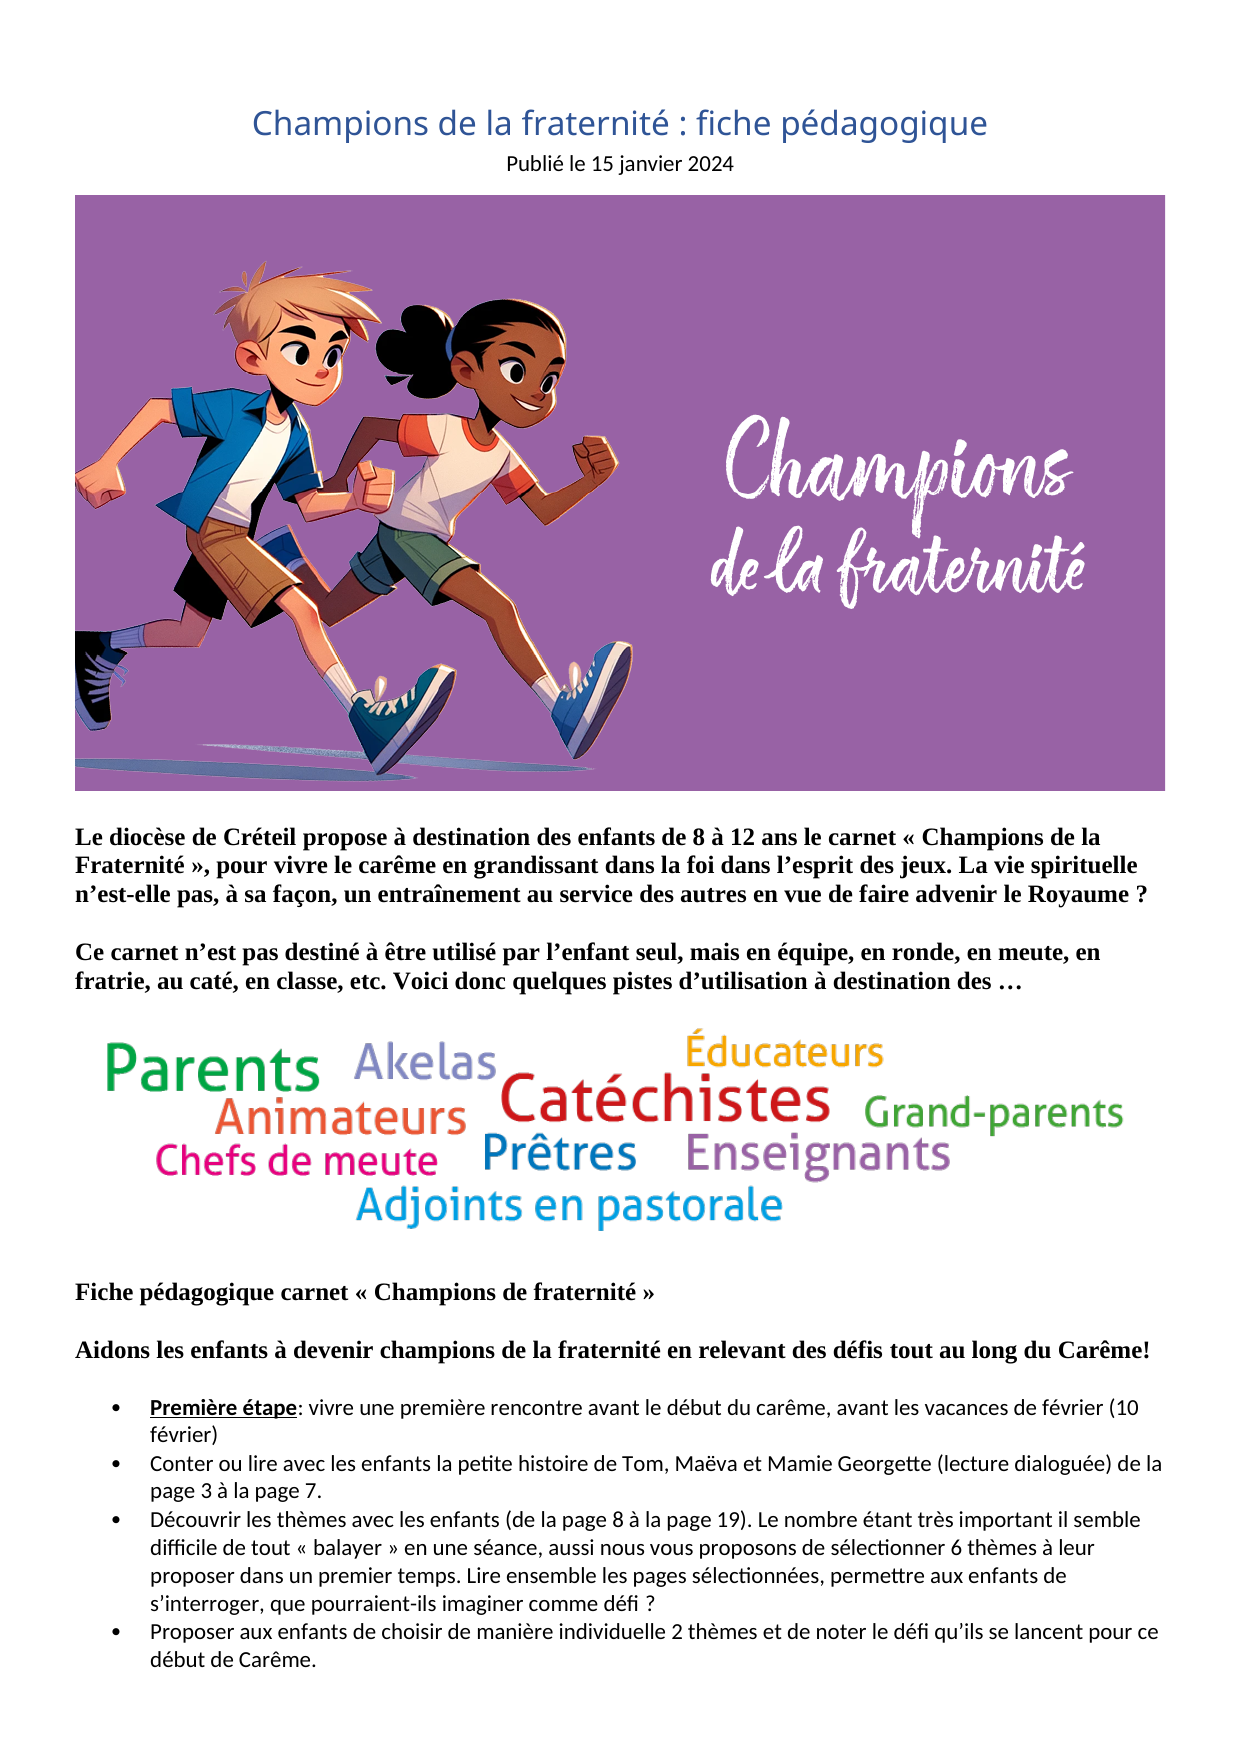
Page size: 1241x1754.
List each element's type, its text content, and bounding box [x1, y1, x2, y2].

text Fiche pédagogique carnet « Champions de fraternité » [75, 1277, 1165, 1306]
text Le diocèse de Créteil propose à destination des enfants de 8 à 12 ans le carnet « Champions de la Fraternité », pour vivre le carême en grandissant dans la foi dans l’esprit des jeux. La vie spirituelle n’est-elle pas, à sa façon, un entraînement au service des autres en vue de faire advenir le Royaume ? [75, 822, 1165, 908]
text Aidons les enfants à devenir champions de la fraternité en relevant des défis tout au long du Carême! [75, 1335, 1165, 1363]
picture [75, 195, 1166, 791]
picture [75, 1023, 1166, 1246]
text Ce carnet n’est pas destiné à être utilisé par l’enfant seul, mais en équipe, en ronde, en meute, en fratrie, au caté, en classe, etc. Voici donc quelques pistes d’utilisation à destination des … [75, 937, 1165, 995]
text Publié le 15 janvier 2024 [75, 149, 1165, 177]
list Découvrir les thèmes avec les enfants (de la page 8 à la page 19). Le nombre étant très important il semble difficile de tout « balayer » en une séance, aussi nous vous proposons de sélectionner 6 thèmes à leur proposer dans un premier temps. Lire ensemble les pages sélectionnées, permettre aux enfants de s’interroger, que pourraient-ils imaginer comme défi ? [112, 1505, 1165, 1617]
list Proposer aux enfants de choisir de manière individuelle 2 thèmes et de noter le défi qu’ils se lancent pour ce début de Carême. [112, 1617, 1165, 1673]
list Conter ou lire avec les enfants la petite histoire de Tom, Maëva et Mamie Georgette (lecture dialoguée) de la page 3 à la page 7. [112, 1449, 1165, 1505]
subtitle Champions de la fraternité : fiche pédagogique [75, 100, 1165, 145]
list Première étape: vivre une première rencontre avant le début du carême, avant les vacances de février (10 février) [112, 1393, 1165, 1449]
